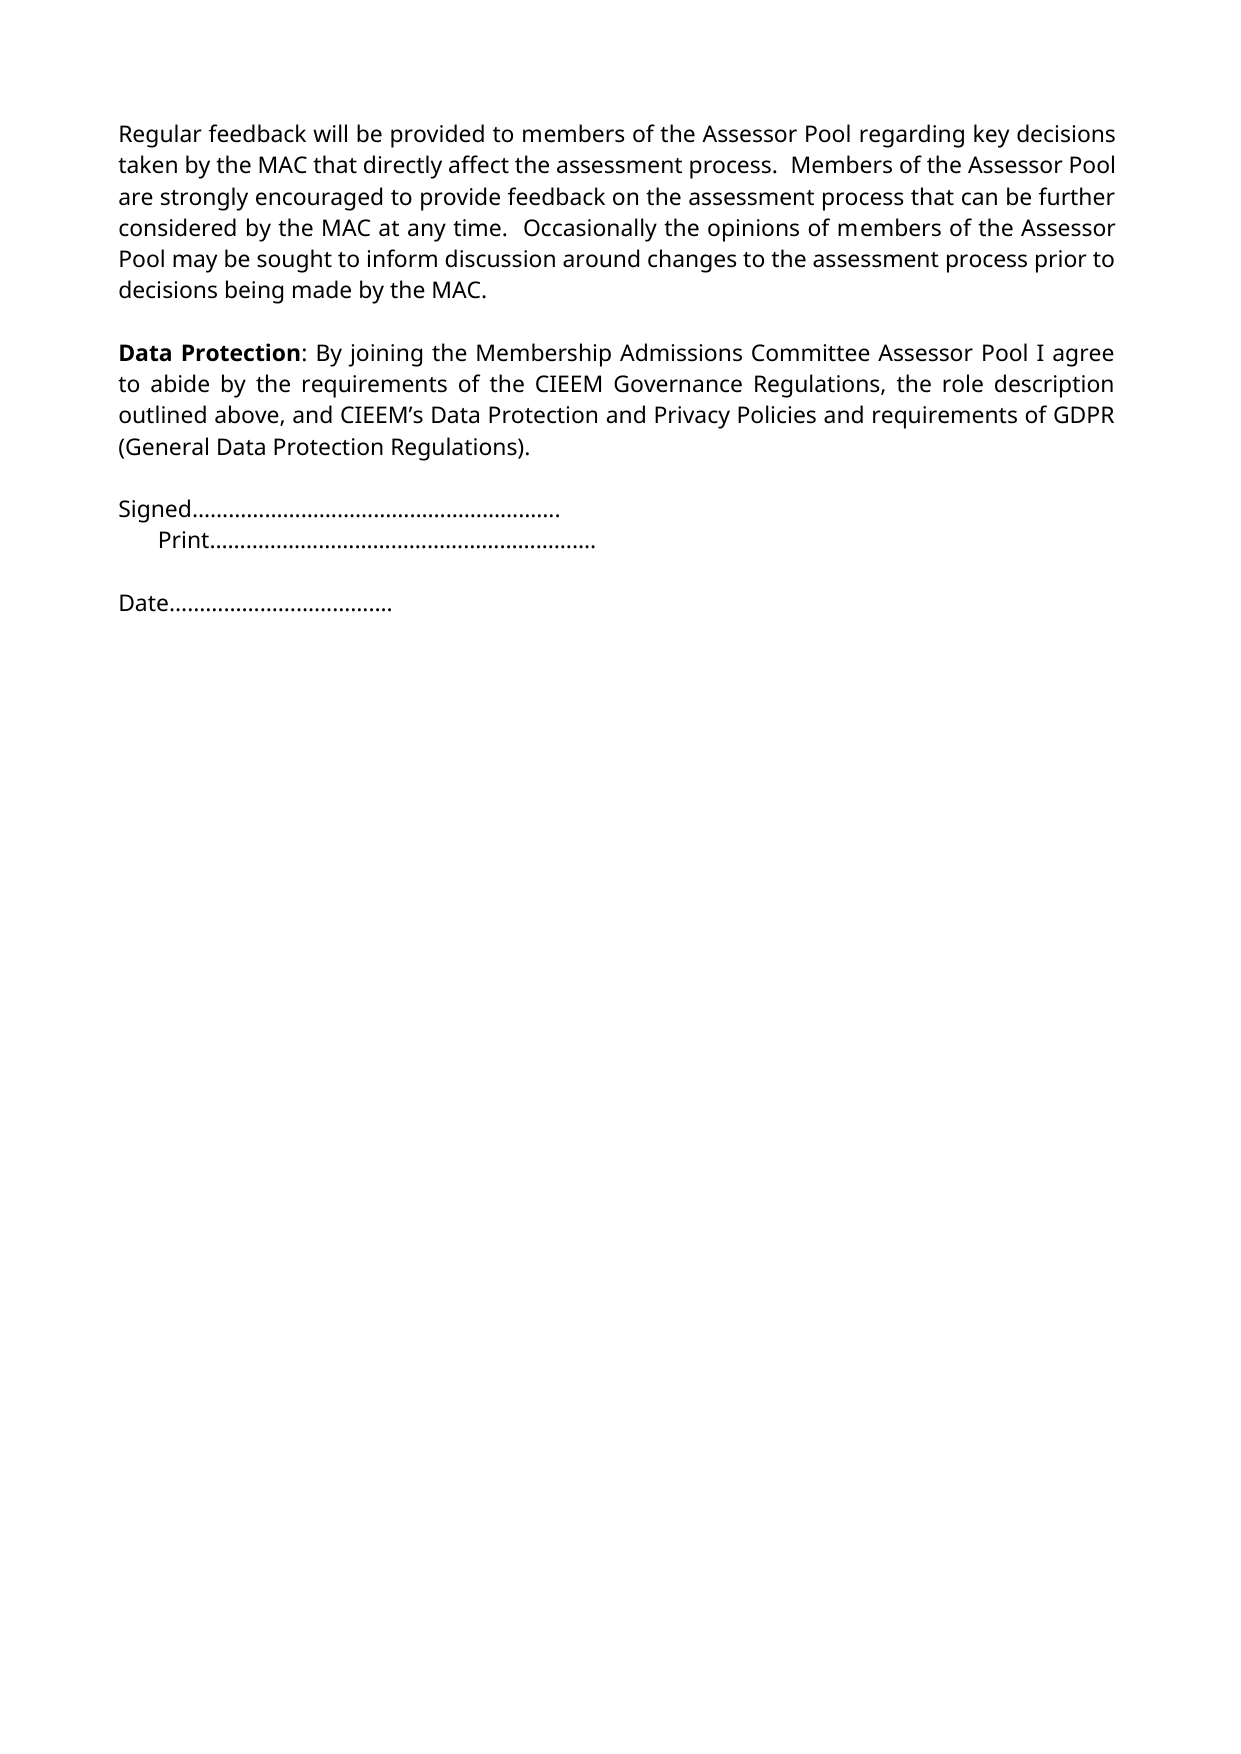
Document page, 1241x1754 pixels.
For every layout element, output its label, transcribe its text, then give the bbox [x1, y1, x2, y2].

text Data Protection: By joining the Membership Admissions Committee Assessor Pool I agree to abide by the requirements of the CIEEM Governance Regulations, the role description outlined above, and CIEEM’s Data Protection and Privacy Policies and requirements of GDPR (General Data Protection Regulations). [118, 337, 1116, 462]
text Signed……………………………………………………. Print………………………………………………………. [118, 493, 1116, 556]
text Date………………………………. [118, 587, 1122, 618]
text Regular feedback will be provided to members of the Assessor Pool regarding key decisions taken by the MAC that directly affect the assessment process. Members of the Assessor Pool are strongly encouraged to provide feedback on the assessment process that can be further considered by the MAC at any time. Occasionally the opinions of members of the Assessor Pool may be sought to inform discussion around changes to the assessment process prior to decisions being made by the MAC. [118, 118, 1116, 306]
